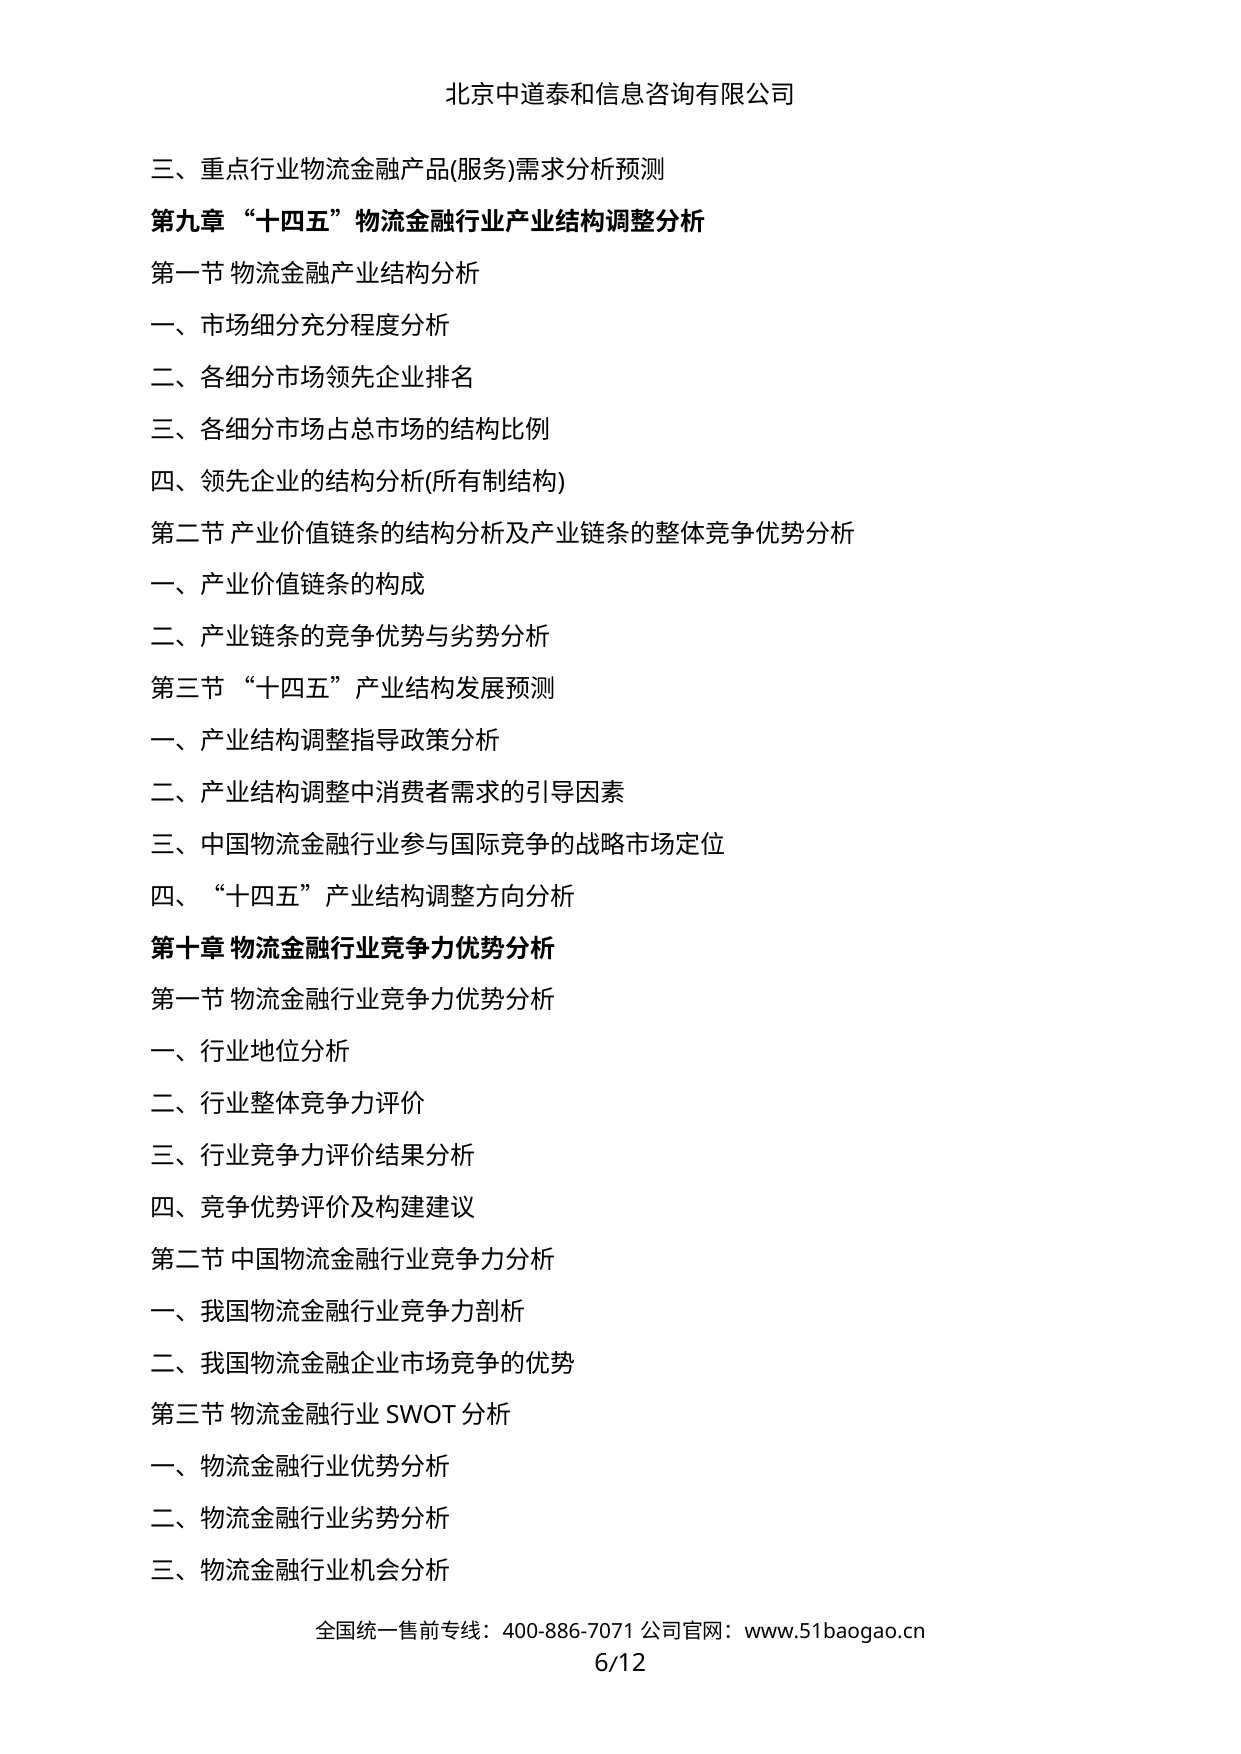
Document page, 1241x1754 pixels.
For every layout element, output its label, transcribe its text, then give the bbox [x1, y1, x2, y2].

text 三、重点行业物流金融产品(服务)需求分析预测 [150, 150, 1090, 186]
text 三、行业竞争力评价结果分析 [150, 1136, 1090, 1172]
text 第十章 物流金融行业竞争力优势分析 [150, 928, 1090, 964]
text 一、市场细分充分程度分析 [150, 306, 1090, 342]
text 第三节 物流金融行业SWOT分析 [150, 1395, 1090, 1431]
text 一、我国物流金融行业竞争力剖析 [150, 1291, 1090, 1327]
text 二、产业链条的竞争优势与劣势分析 [150, 617, 1090, 653]
text 一、产业价值链条的构成 [150, 565, 1090, 601]
text 二、产业结构调整中消费者需求的引导因素 [150, 772, 1090, 809]
text 一、物流金融行业优势分析 [150, 1447, 1090, 1483]
text 第三节 “十四五”产业结构发展预测 [150, 669, 1090, 705]
text 第二节 中国物流金融行业竞争力分析 [150, 1239, 1090, 1276]
text 二、行业整体竞争力评价 [150, 1084, 1090, 1120]
text 二、物流金融行业劣势分析 [150, 1499, 1090, 1535]
text 一、产业结构调整指导政策分析 [150, 721, 1090, 757]
text 三、中国物流金融行业参与国际竞争的战略市场定位 [150, 824, 1090, 861]
text 第一节 物流金融行业竞争力优势分析 [150, 980, 1090, 1016]
text 三、物流金融行业机会分析 [150, 1551, 1090, 1587]
text 第二节 产业价值链条的结构分析及产业链条的整体竞争优势分析 [150, 513, 1090, 549]
text 第九章 “十四五”物流金融行业产业结构调整分析 [150, 202, 1090, 238]
text 四、竞争优势评价及构建建议 [150, 1187, 1090, 1224]
text 一、行业地位分析 [150, 1032, 1090, 1068]
text 二、我国物流金融企业市场竞争的优势 [150, 1343, 1090, 1379]
text 四、“十四五”产业结构调整方向分析 [150, 876, 1090, 912]
text 四、领先企业的结构分析(所有制结构) [150, 461, 1090, 497]
text 第一节 物流金融产业结构分析 [150, 254, 1090, 290]
text 三、各细分市场占总市场的结构比例 [150, 409, 1090, 446]
text 二、各细分市场领先企业排名 [150, 357, 1090, 394]
